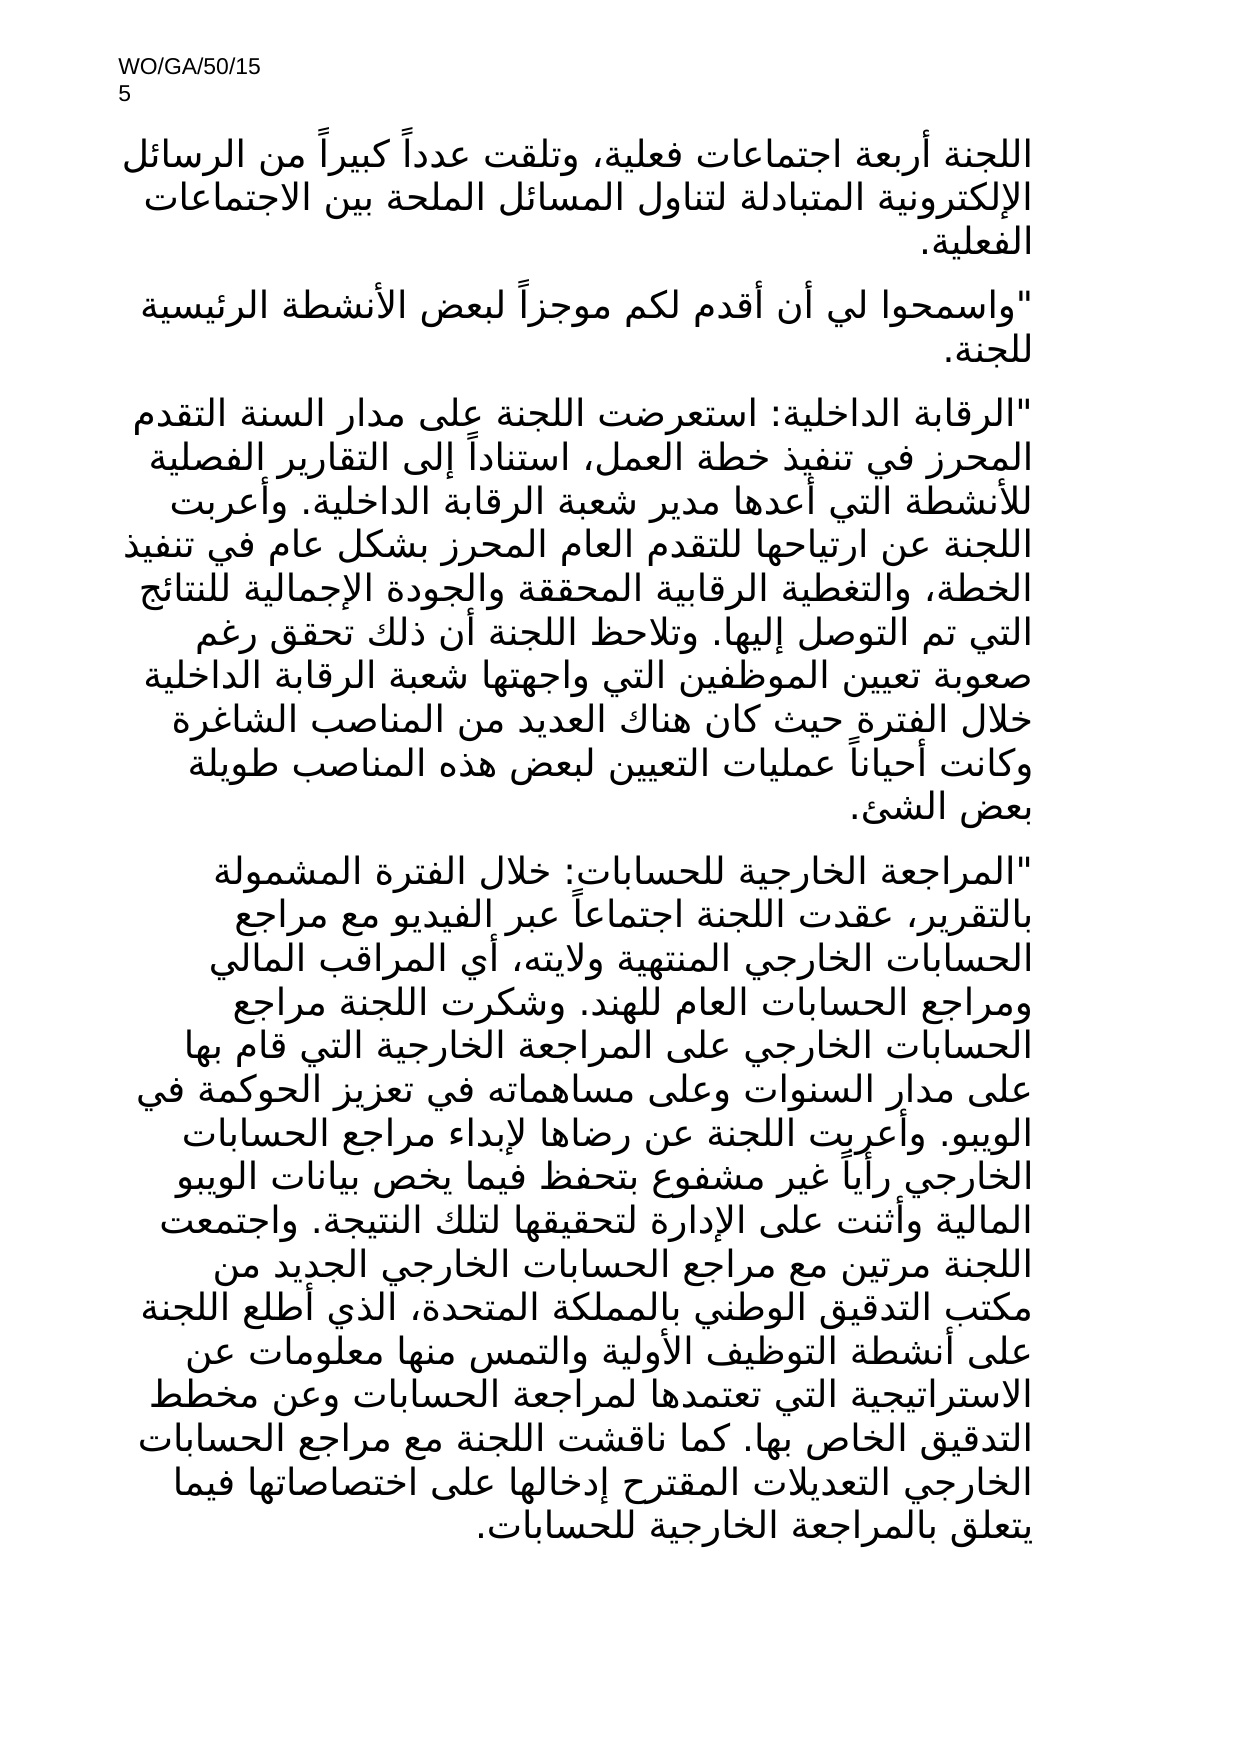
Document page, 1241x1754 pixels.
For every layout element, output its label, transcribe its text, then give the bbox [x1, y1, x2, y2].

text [118, 132, 1033, 263]
text "المراجعة الخارجية للحسابات: خلال الفترة المشمولة بالتقرير، عقدت اللجنة اجتماعاً عبر الفيديو مع مراجع الحسابات الخارجي المنتهية ولايته، أي المراقب المالي ومراجع الحسابات العام للهند. وشكرت اللجنة مراجع الحسابات الخارجي على المراجعة الخارجية التي قام بها على مدار السنوات وعلى مساهماته في تعزيز الحوكمة في الويبو. وأعربت اللجنة عن رضاها لإبداء مراجع الحسابات الخارجي رأياً غير مشفوع بتحفظ فيما يخص بيانات الويبو المالية وأثنت على الإدارة لتحقيقها لتلك النتيجة. واجتمعت اللجنة مرتين مع مراجع الحسابات الخارجي الجديد من مكتب التدقيق الوطني بالمملكة المتحدة، الذي أطلع اللجنة على أنشطة التوظيف الأولية والتمس منها معلومات عن الاستراتيجية التي تعتمدها لمراجعة الحسابات وعن مخطط التدقيق الخاص بها. كما ناقشت اللجنة مع مراجع الحسابات الخارجي التعديلات المقترح إدخالها على اختصاصاتها فيما يتعلق بالمراجعة الخارجية للحسابات. [118, 849, 1033, 1548]
text "الرقابة الداخلية: استعرضت اللجنة على مدار السنة التقدم المحرز في تنفيذ خطة العمل، استناداً إلى التقارير الفصلية للأنشطة التي أعدها مدير شعبة الرقابة الداخلية. وأعربت اللجنة عن ارتياحها للتقدم العام المحرز بشكل عام في تنفيذ الخطة، والتغطية الرقابية المحققة والجودة الإجمالية للنتائج التي تم التوصل إليها. وتلاحظ اللجنة أن ذلك تحقق رغم صعوبة تعيين الموظفين التي واجهتها شعبة الرقابة الداخلية خلال الفترة حيث كان هناك العديد من المناصب الشاغرة وكانت أحياناً عمليات التعيين لبعض هذه المناصب طويلة بعض الشئ. [118, 392, 1033, 828]
text "واسمحوا لي أن أقدم لكم موجزاً لبعض الأنشطة الرئيسية للجنة. [118, 284, 1033, 371]
